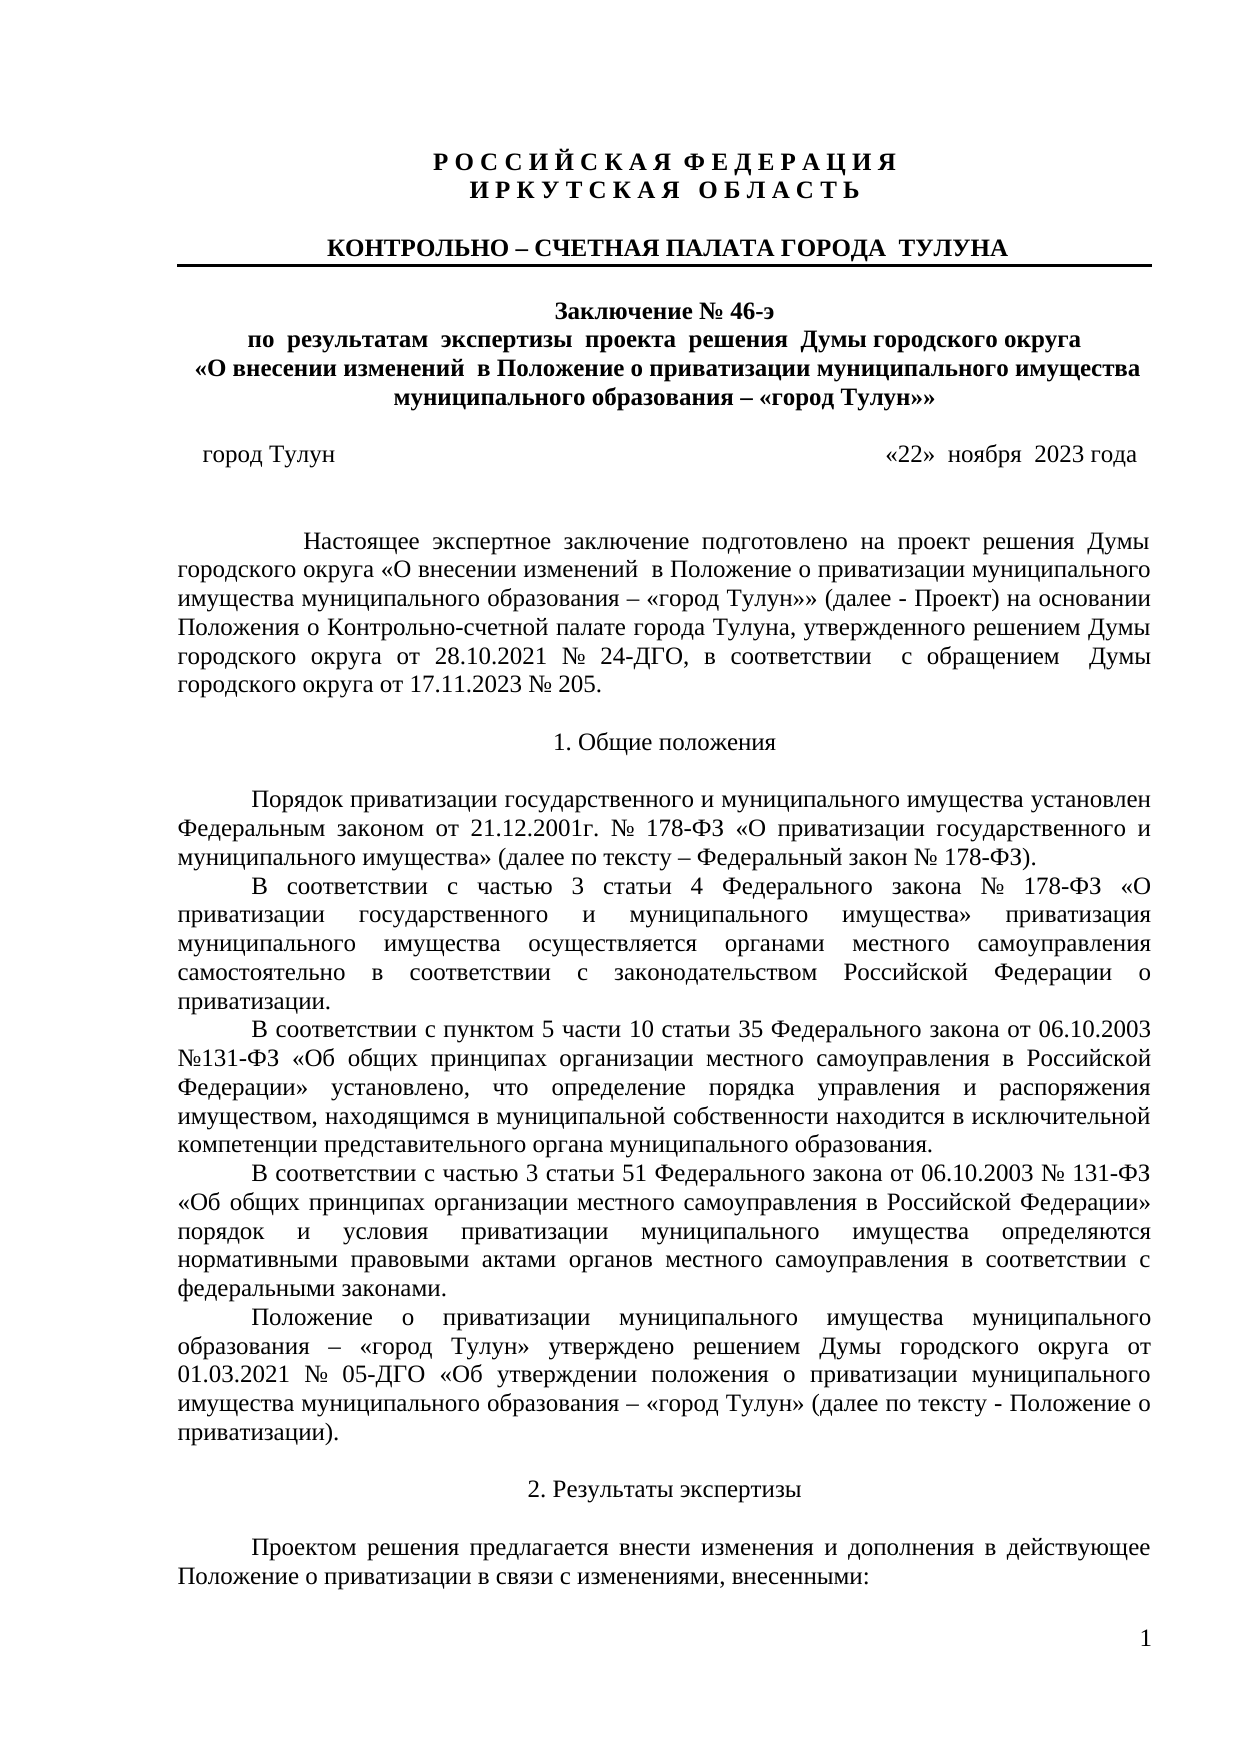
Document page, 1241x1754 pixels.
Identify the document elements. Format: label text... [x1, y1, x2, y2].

text 1. Общие положения [177, 727, 1152, 756]
text В соответствии с частью 3 статьи 4 Федерального закона № 178-ФЗ «О приватизации государственного и муниципального имущества» приватизация муниципального имущества осуществляется органами местного самоуправления самостоятельно в соответствии с законодательством Российской Федерации о приватизации. [177, 871, 1152, 1014]
text город Тулун «22» ноября 2023 года [177, 439, 1152, 468]
text Положение о приватизации муниципального имущества муниципального образования – «город Тулун» утверждено решением Думы городского округа от 01.03.2021 № 05-ДГО «Об утверждении положения о приватизации муниципального имущества муниципального образования – «город Тулун» (далее по тексту - Положение о приватизации). [177, 1302, 1152, 1446]
text КОНТРОЛЬНО – СЧЕТНАЯ ПАЛАТА ГОРОДА ТУЛУНА [177, 233, 1152, 264]
text В соответствии с частью 3 статьи 51 Федерального закона от 06.10.2003 № 131-ФЗ «Об общих принципах организации местного самоуправления в Российской Федерации» порядок и условия приватизации муниципального имущества определяются нормативными правовыми актами органов местного самоуправления в соответствии с федеральными законами. [177, 1158, 1152, 1302]
text В соответствии с пунктом 5 части 10 статьи 35 Федерального закона от 06.10.2003 №131-ФЗ «Об общих принципах организации местного самоуправления в Российской Федерации» установлено, что определение порядка управления и распоряжения имуществом, находящимся в муниципальной собственности находится в исключительной компетенции представительного органа муниципального образования. [177, 1014, 1152, 1158]
text Настоящее экспертное заключение подготовлено на проект решения Думы городского округа «О внесении изменений в Положение о приватизации муниципального имущества муниципального образования – «город Тулун»» (далее - Проект) на основании Положения о Контрольно-счетной палате города Тулуна, утвержденного решением Думы городского округа от 28.10.2021 № 24-ДГО, в соответствии с обращением Думы городского округа от 17.11.2023 № 205. [177, 526, 1152, 698]
text Проектом решения предлагается внести изменения и дополнения в действующее Положение о приватизации в связи с изменениями, внесенными: [177, 1532, 1152, 1589]
text 2. Результаты экспертизы [177, 1474, 1152, 1503]
text Заключение № 46-э [177, 296, 1152, 324]
text Р О С С И Й С К А Я Ф Е Д Е Р А Ц И Я [177, 147, 1152, 176]
text «О внесении изменений в Положение о приватизации муниципального имущества муниципального образования – «город Тулун»» [177, 353, 1152, 411]
text Порядок приватизации государственного и муниципального имущества установлен Федеральным законом от 21.12.2001г. № 178-ФЗ «О приватизации государственного и муниципального имущества» (далее по тексту – Федеральный закон № 178-ФЗ). [177, 784, 1152, 871]
text по результатам экспертизы проекта решения Думы городского округа [177, 324, 1152, 353]
text И Р К У Т С К А Я О Б Л А С Т Ь [177, 176, 1152, 204]
